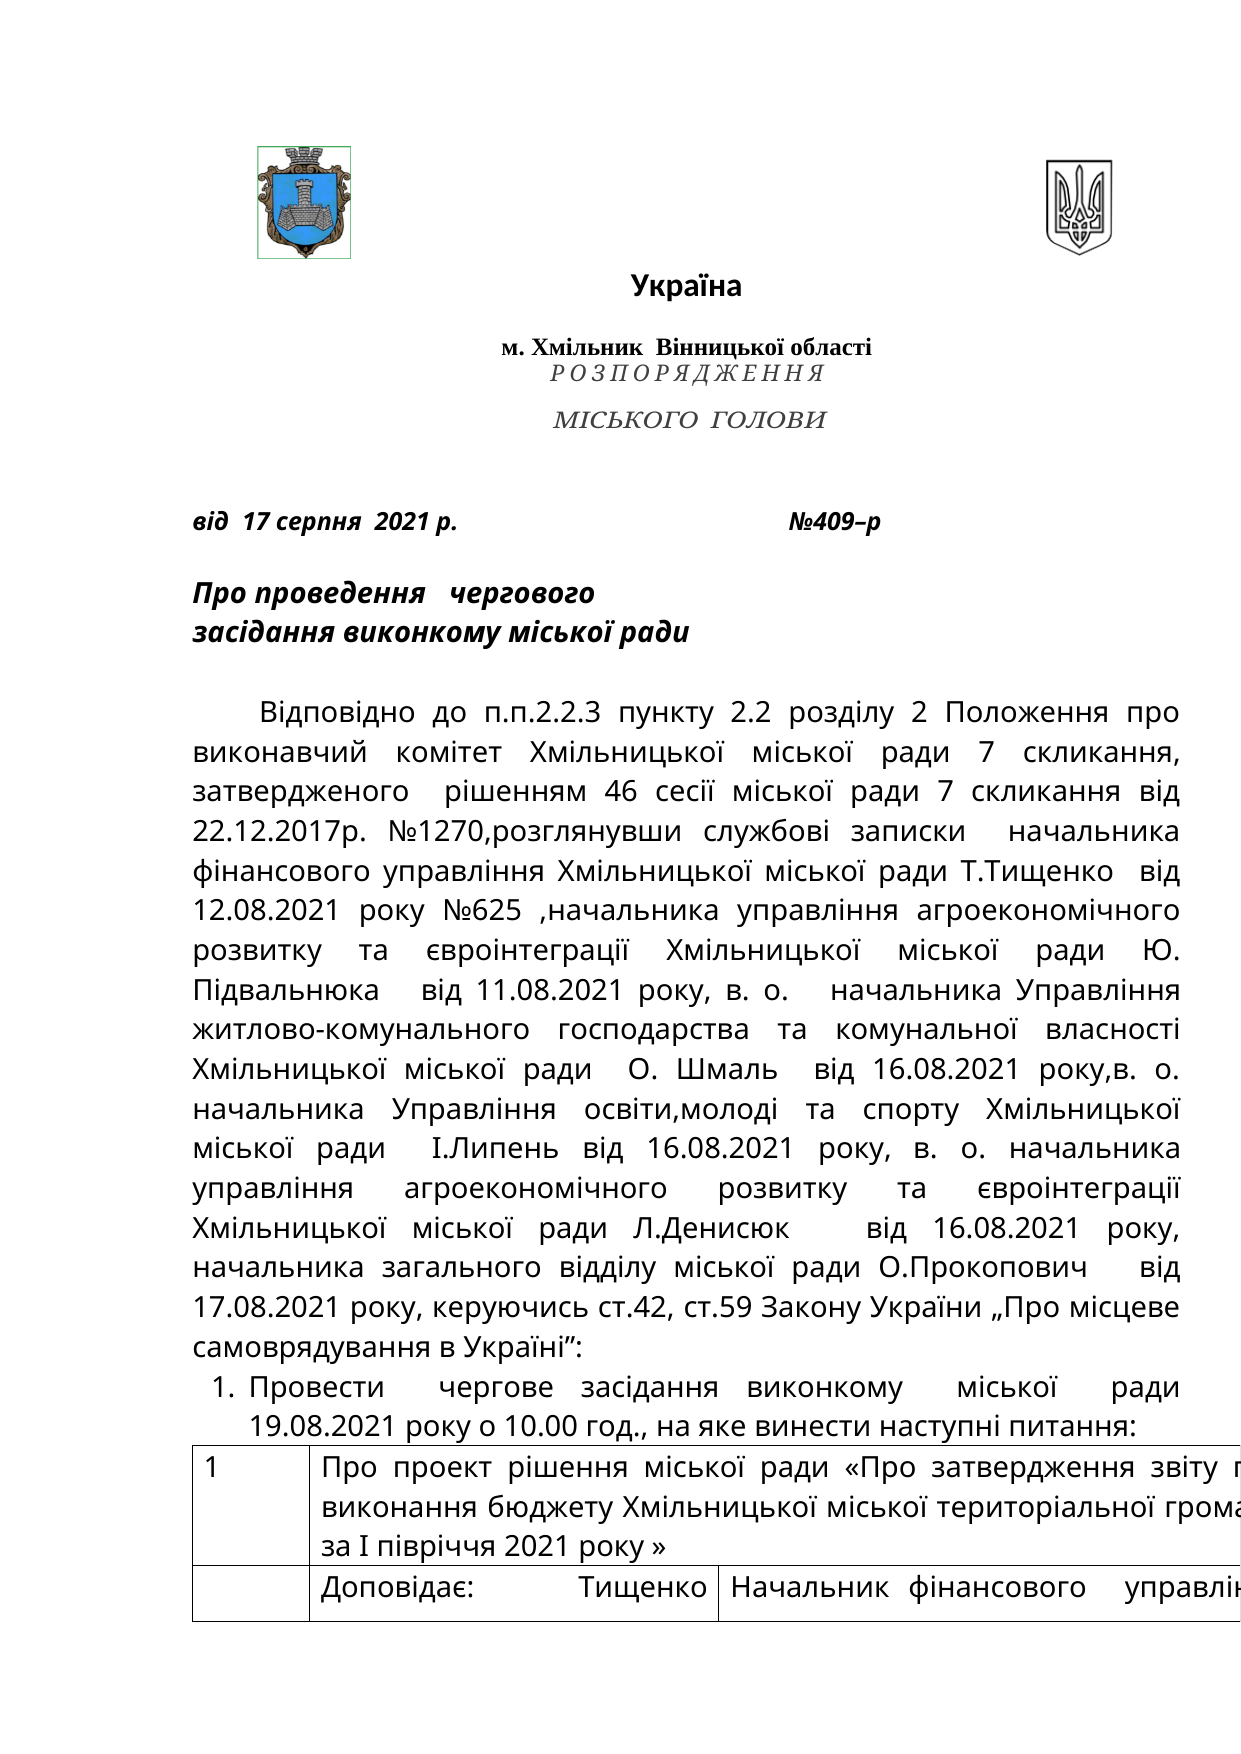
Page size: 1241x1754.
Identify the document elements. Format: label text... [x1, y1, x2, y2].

text Р О З П О Р Я Д Ж Е Н Н Я [192, 361, 1181, 387]
text Відповідно до п.п.2.2.3 пункту 2.2 розділу 2 Положення про виконавчий комітет Хмільницької міської ради 7 скликання, затвердженого рішенням 46 сесії міської ради 7 скликання від 22.12.2017р. №1270,розглянувши службові записки начальника фінансового управління Хмільницької міської ради Т.Тищенко від 12.08.2021 року №625 ,начальника управління агроекономічного розвитку та євроінтеграції Хмільницької міської ради Ю. Підвальнюка від 11.08.2021 року, в. о. начальника Управління житлово-комунального господарства та комунальної власності Хмільницької міської ради О. Шмаль від 16.08.2021 року,в. о. начальника Управління освіти,молоді та спорту Хмільницької міської ради І.Липень від 16.08.2021 року, в. о. начальника управління агроекономічного розвитку та євроінтеграції Хмільницької міської ради Л.Денисюк від 16.08.2021 року, начальника загального відділу міської ради О.Прокопович від 17.08.2021 року, керуючись ст.42, ст.59 Закону України „Про місцеве самоврядування в Україні”: [192, 691, 1181, 1366]
text засідання виконкому міської ради [192, 612, 1181, 651]
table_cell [719, 1566, 1240, 1621]
text м. Хмільник Вінницької області [192, 332, 1181, 361]
text МІСЬКОГО ГОЛОВИ [192, 408, 1181, 434]
list Провести чергове засідання виконкому міської ради 19.08.2021 року о 10.00 год., на яке винести наступні питання: [211, 1366, 1181, 1445]
table_cell [193, 1566, 309, 1621]
table_header 1 [193, 1446, 309, 1565]
table_header Про проект рішення міської ради «Про затвердження звіту про виконання бюджету Хмільницької міської територіальної громади за І півріччя 2021 року » [310, 1446, 1240, 1565]
picture [257, 146, 351, 259]
text від 17 серпня 2021 р. №409–р [192, 504, 1181, 538]
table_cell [310, 1566, 718, 1621]
text Україна [192, 264, 1181, 305]
text Про проведення чергового [192, 572, 1181, 612]
